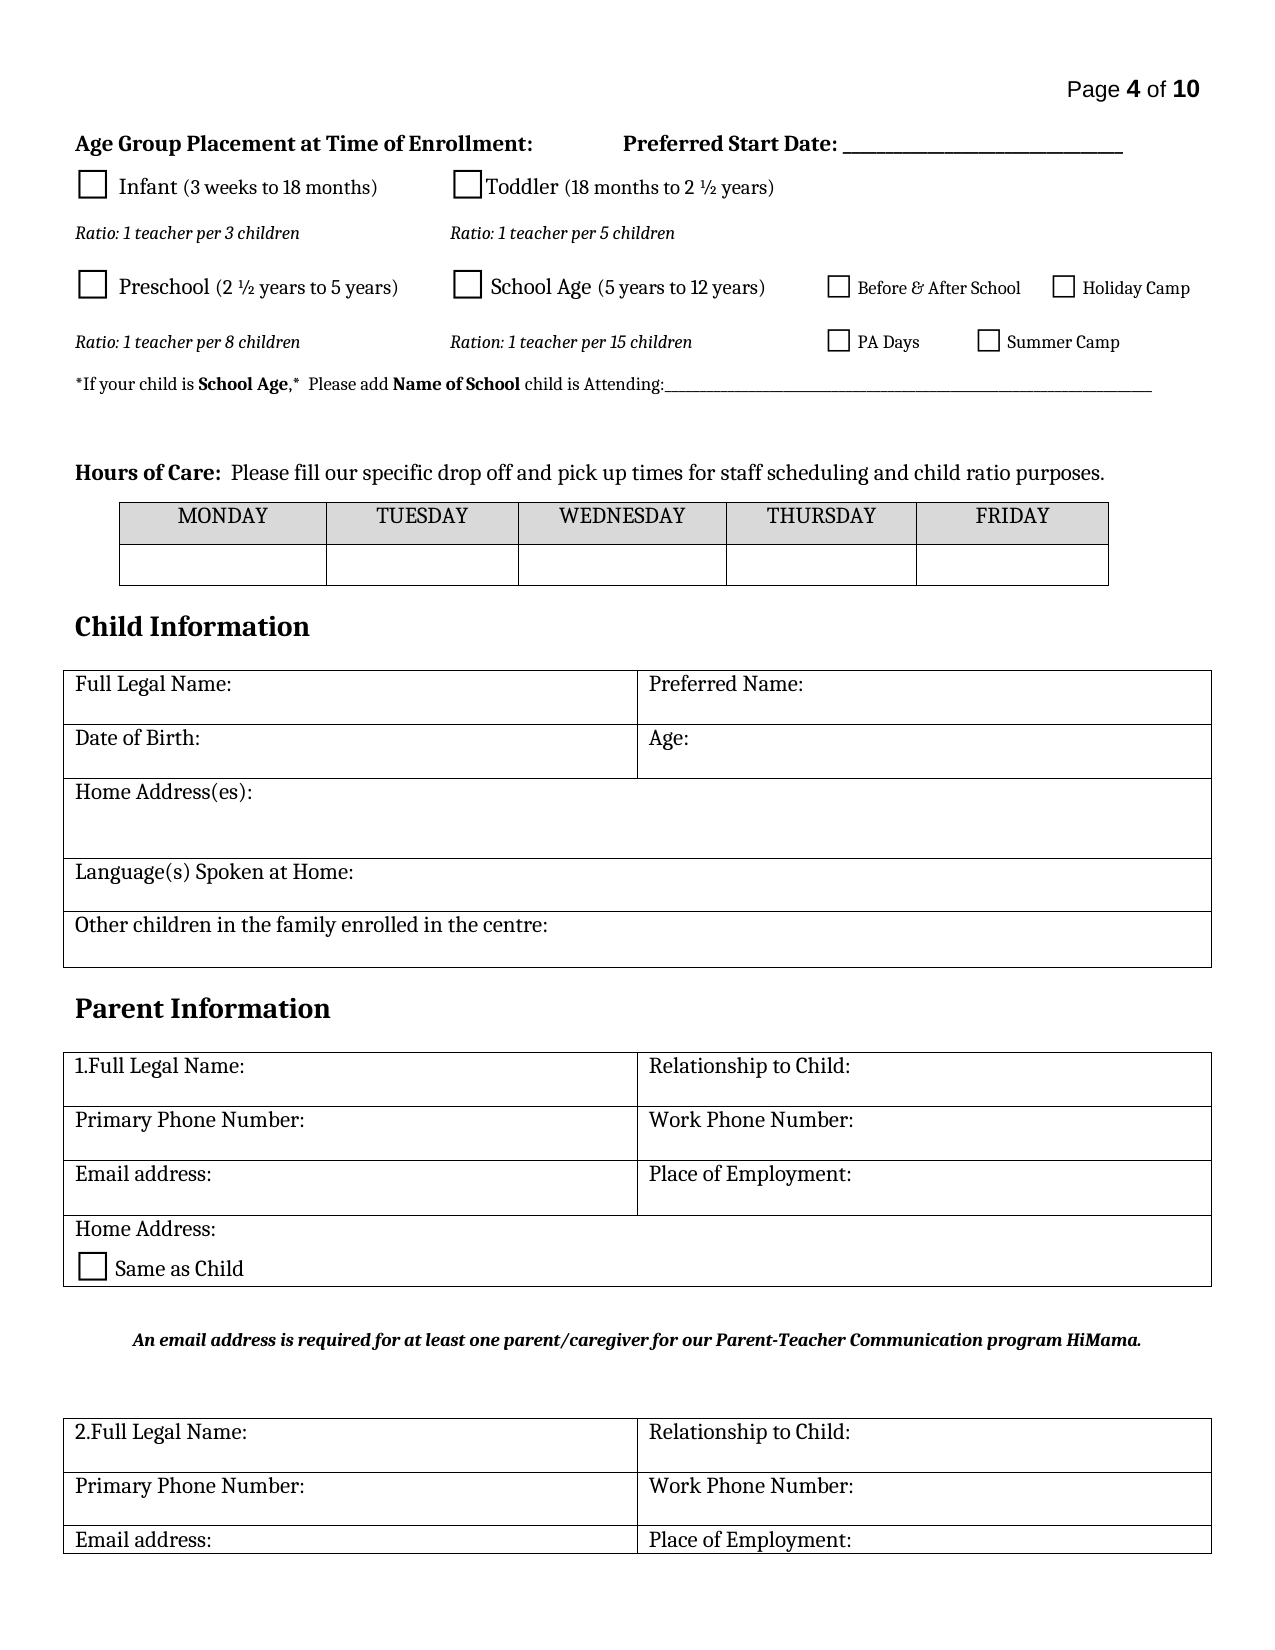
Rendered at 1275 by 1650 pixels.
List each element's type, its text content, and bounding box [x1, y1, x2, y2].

table_header Relationship to Child: [638, 1419, 1211, 1472]
table_header 1.Full Legal Name: [64, 1053, 637, 1106]
table_cell Age: [638, 725, 1211, 777]
table_header Preferred Name: [638, 671, 1211, 724]
table_header MONDAY [120, 503, 326, 544]
table_cell Email address: [64, 1161, 637, 1215]
table_cell Home Address: □ Same as Child [64, 1216, 1211, 1286]
table_header WEDNESDAY [519, 503, 726, 544]
text Age Group Placement at Time of Enrollment: Preferred Start Date: _________________________________ [75, 131, 1200, 157]
table_cell Date of Birth: [64, 725, 637, 777]
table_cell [638, 1526, 1211, 1553]
table_cell Place of Employment: [638, 1161, 1211, 1215]
table_cell Work Phone Number: [638, 1473, 1211, 1525]
table_cell Home Address(es): [64, 779, 1211, 857]
text □ Infant (3 weeks to 18 months) □Toddler (18 months to 2 ½ years) [75, 161, 1200, 204]
table_cell Language(s) Spoken at Home: [64, 859, 1211, 911]
subtitle Parent Information [75, 993, 1200, 1026]
table_header Relationship to Child: [638, 1053, 1211, 1106]
table_header THURSDAY [727, 503, 916, 544]
table_cell Primary Phone Number: [64, 1107, 637, 1159]
table_cell Primary Phone Number: [64, 1473, 637, 1525]
table_cell [727, 545, 916, 584]
table_cell [917, 545, 1108, 584]
table_cell [120, 545, 326, 584]
text An email address is required for at least one parent/caregiver for our Parent-Teacher Communication program HiMama. [75, 1329, 1200, 1351]
table_header 2.Full Legal Name: [64, 1419, 637, 1472]
text Ratio: 1 teacher per 8 children Ration: 1 teacher per 15 children □ PA Days □ Summer Camp [75, 323, 1200, 356]
text □ Preschool (2 ½ years to 5 years) □ School Age (5 years to 12 years) □ Before & After School □ Holiday Camp [75, 261, 1200, 304]
table_cell [327, 545, 518, 584]
subtitle Child Information [75, 611, 1200, 644]
table_header TUESDAY [327, 503, 518, 544]
text Ratio: 1 teacher per 3 children Ratio: 1 teacher per 5 children [75, 223, 1200, 244]
table_cell Email address: [64, 1526, 637, 1553]
table_header FRIDAY [917, 503, 1108, 544]
text *If your child is School Age,* Please add Name of School child is Attending:______________________________________________________________________ Hours of Care: Please fill our specific drop off and pick up times for staff scheduling and child ratio purposes. [75, 374, 1200, 486]
table_cell Work Phone Number: [638, 1107, 1211, 1159]
table_cell Other children in the family enrolled in the centre: [64, 912, 1211, 967]
table_header Full Legal Name: [64, 671, 637, 724]
table_cell [519, 545, 726, 584]
